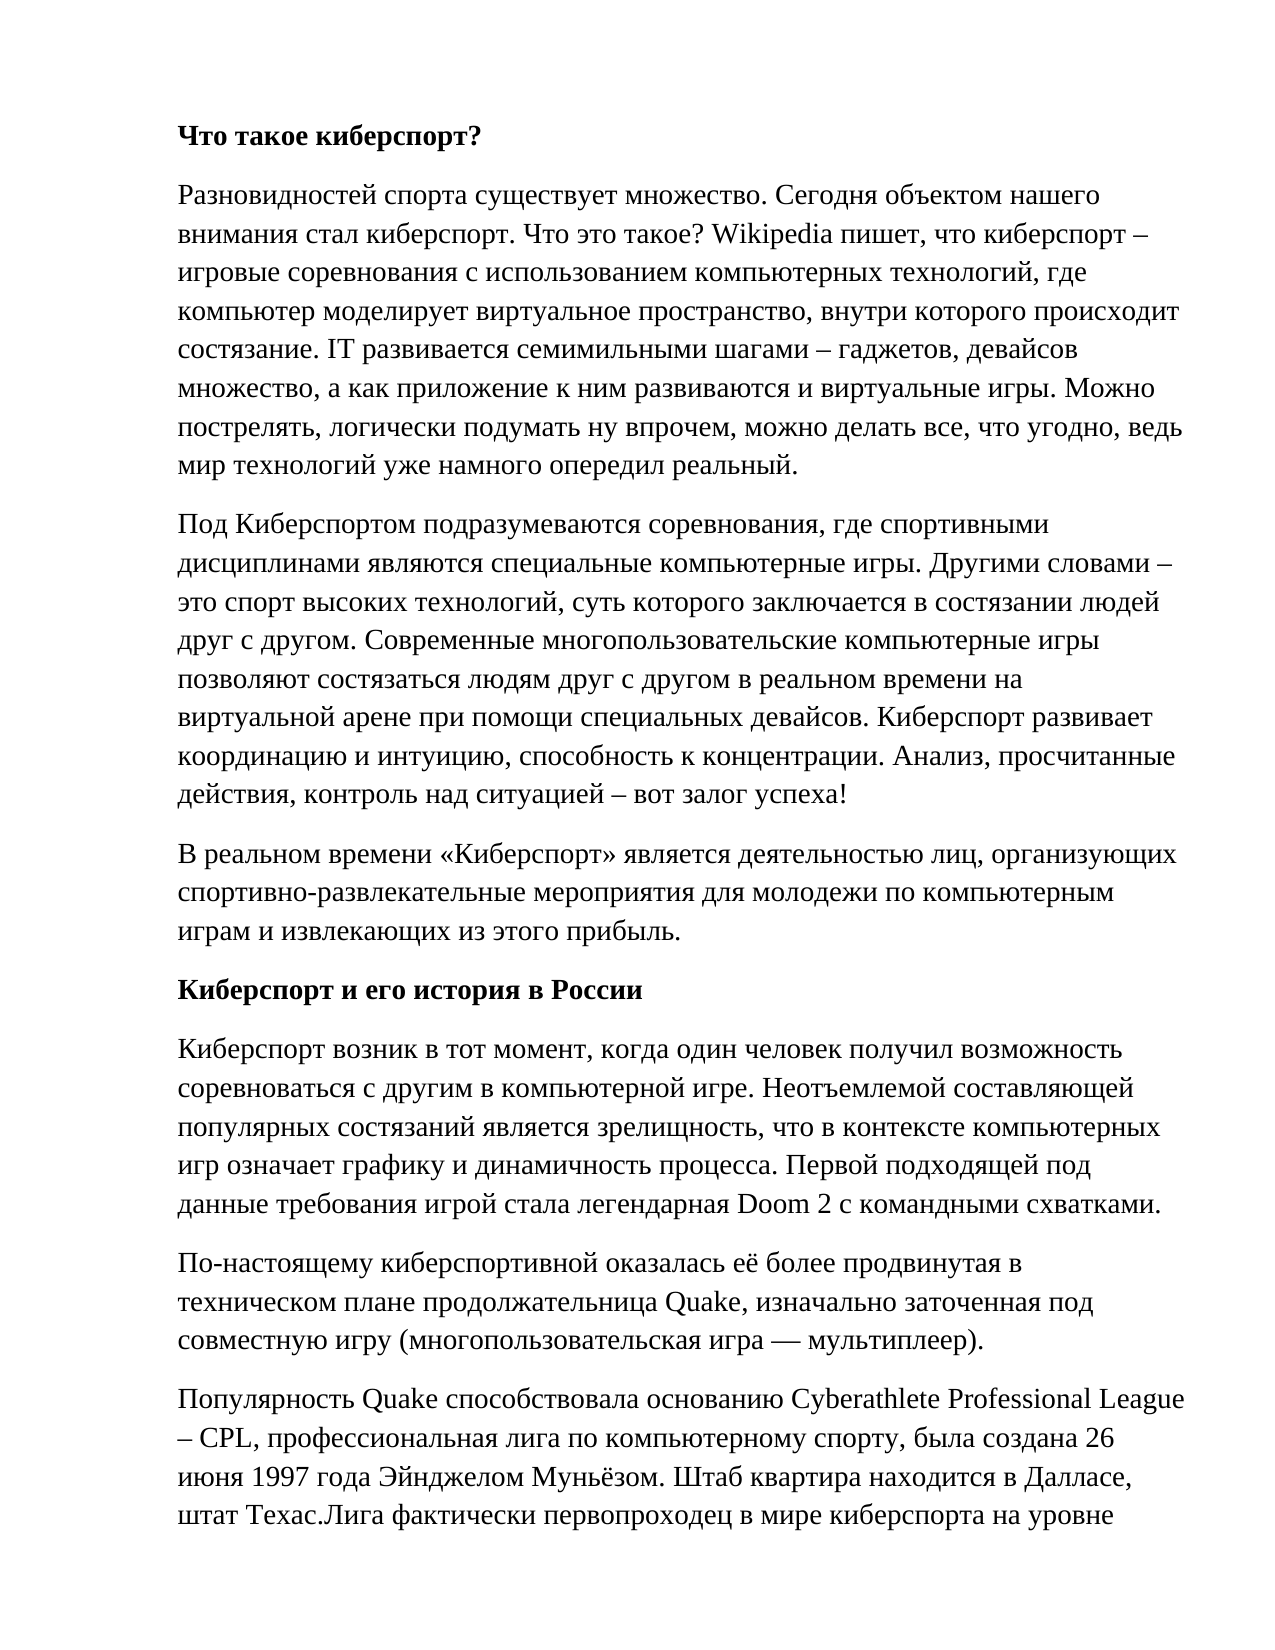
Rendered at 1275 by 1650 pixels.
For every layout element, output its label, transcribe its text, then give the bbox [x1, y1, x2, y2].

text По-настоящему киберспортивной оказалась её более продвинутая в техническом плане продолжательница Quake, изначально заточенная под совместную игру (многопользовательская игра — мультиплеер). [177, 1245, 1186, 1356]
text Киберспорт возник в тот момент, когда один человек получил возможность соревноваться с другим в компьютерной игре. Неотъемлемой составляющей популярных состязаний является зрелищность, что в контексте компьютерных игр означает графику и динамичность процесса. Первой подходящей под данные требования игрой стала легендарная Doom 2 с командными схватками. [177, 1032, 1186, 1219]
text В реальном времени «Киберспорт» является деятельностью лиц, организующих спортивно-развлекательные мероприятия для молодежи по компьютерным играм и извлекающих из этого прибыль. [177, 836, 1186, 946]
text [177, 1382, 1186, 1531]
text Что такое киберспорт? [177, 118, 1186, 152]
text Под Киберспортом подразумеваются соревнования, где спортивными дисциплинами являются специальные компьютерные игры. Другими словами – это спорт высоких технологий, суть которого заключается в состязании людей друг с другом. Современные многопользовательские компьютерные игры позволяют состязаться людям друг с другом в реальном времени на виртуальной арене при помощи специальных девайсов. Киберспорт развивает координацию и интуицию, способность к концентрации. Анализ, просчитанные действия, контроль над ситуацией – вот залог успеха! [177, 507, 1186, 810]
text Разновидностей спорта существует множество. Сегодня объектом нашего внимания стал киберспорт. Что это такое? Wikipedia пишет, что киберспорт – игровые соревнования с использованием компьютерных технологий, где компьютер моделирует виртуальное пространство, внутри которого происходит состязание. IT развивается семимильными шагами – гаджетов, девайсов множество, а как приложение к ним развиваются и виртуальные игры. Можно пострелять, логически подумать ну впрочем, можно делать все, что угодно, ведь мир технологий уже намного опередил реальный. [177, 177, 1186, 481]
text Киберспорт и его история в России [177, 972, 1186, 1006]
